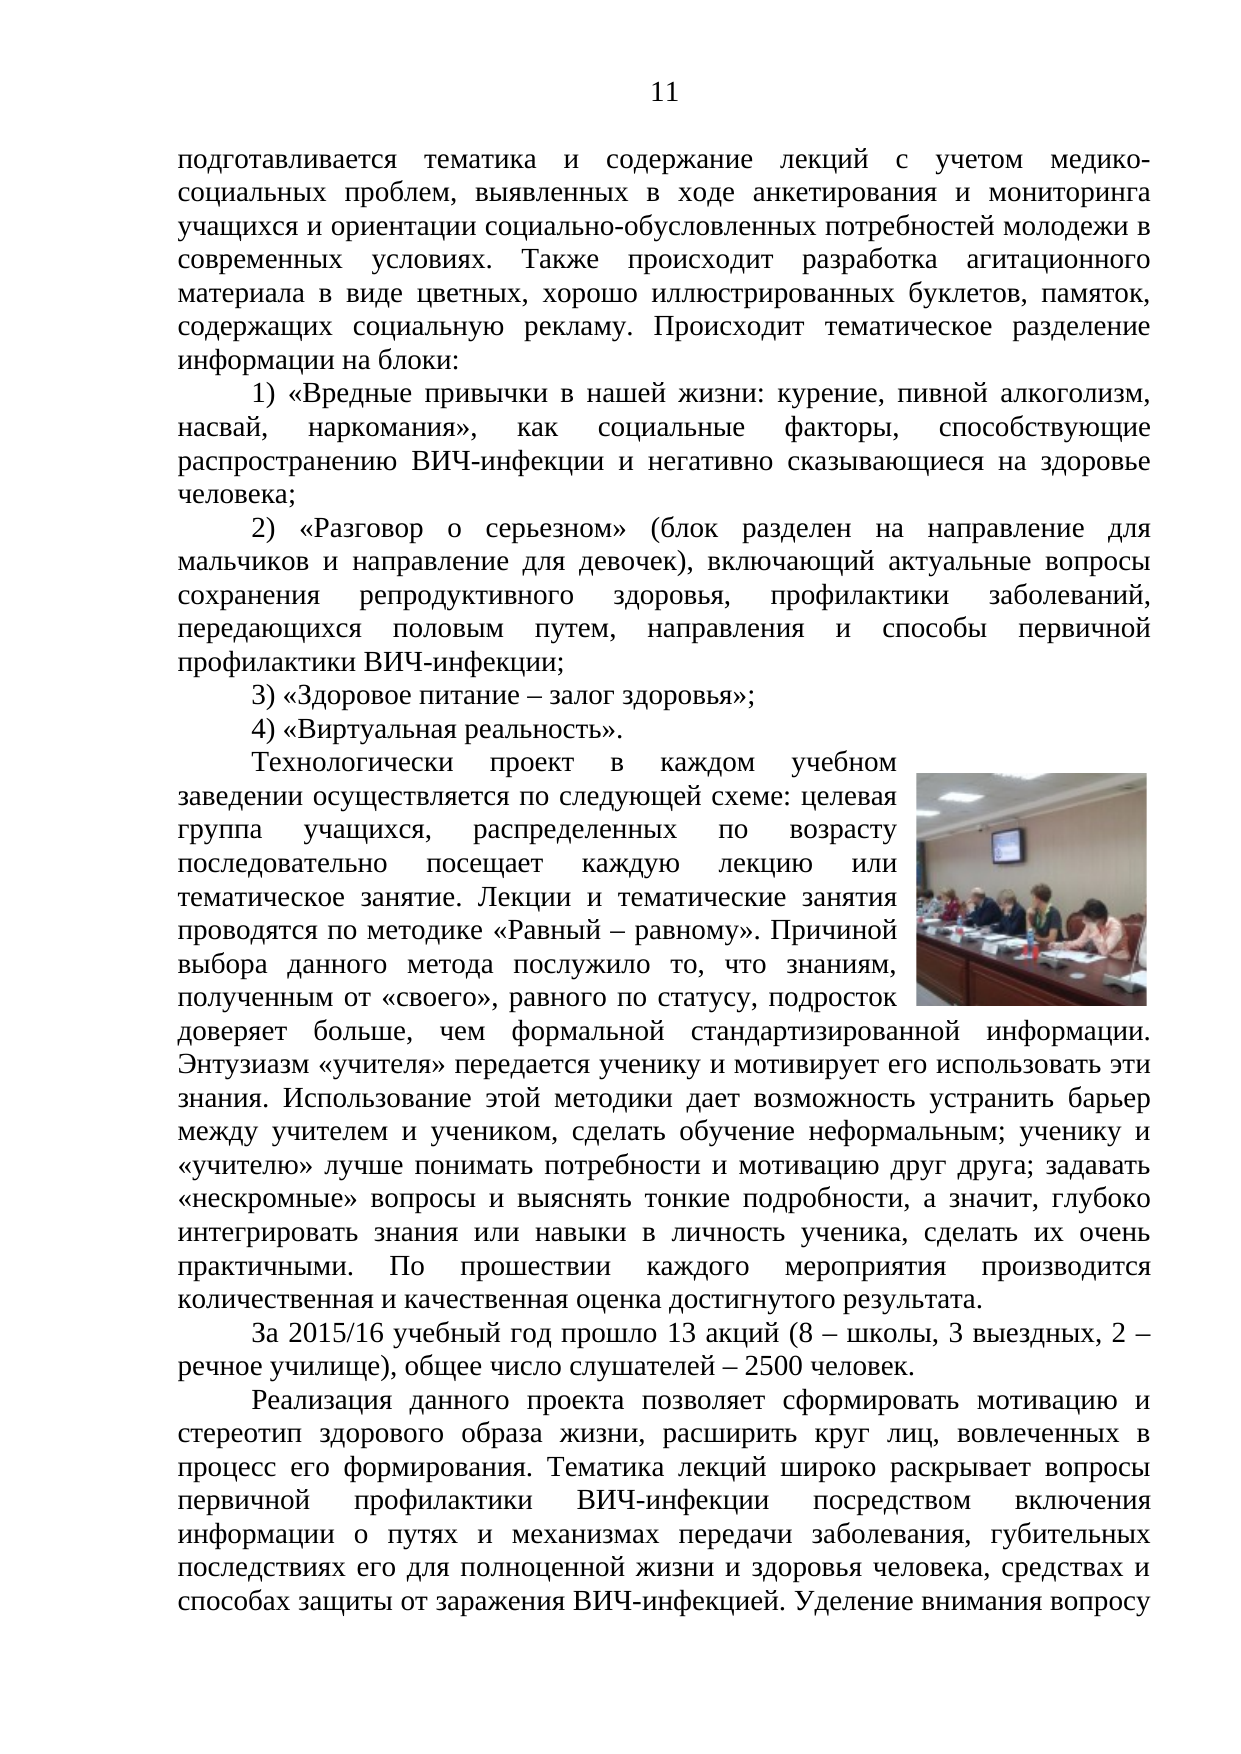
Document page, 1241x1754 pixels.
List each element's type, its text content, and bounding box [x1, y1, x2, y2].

text 3) «Здоровое питание – залог здоровья»; [177, 677, 1152, 711]
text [177, 141, 1152, 376]
picture [915, 773, 1147, 1004]
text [177, 1382, 1152, 1617]
text Технологически проект в каждом учебном заведении осуществляется по следующей схеме: целевая группа учащихся, распределенных по возрасту последовательно посещает каждую лекцию или тематическое занятие. Лекции и тематические занятия проводятся по методике «Равный – равному». Причиной выбора данного метода послужило то, что знаниям, полученным от «своего», равного по статусу, подросток доверяет больше, чем формальной стандартизированной информации. Энтузиазм «учителя» передается ученику и мотивирует его использовать эти знания. Использование этой методики дает возможность устранить барьер между учителем и учеником, сделать обучение неформальным; ученику и «учителю» лучше понимать потребности и мотивацию друг друга; задавать «нескромные» вопросы и выяснять тонкие подробности, а значит, глубоко интегрировать знания или навыки в личность ученика, сделать их очень практичными. По прошествии каждого мероприятия производится количественная и качественная оценка достигнутого результата. [177, 744, 1152, 1315]
text 2) «Разговор о серьезном» (блок разделен на направление для мальчиков и направление для девочек), включающий актуальные вопросы сохранения репродуктивного здоровья, профилактики заболеваний, передающихся половым путем, направления и способы первичной профилактики ВИЧ-инфекции; [177, 510, 1152, 677]
text 1) «Вредные привычки в нашей жизни: курение, пивной алкоголизм, насвай, наркомания», как социальные факторы, способствующие распространению ВИЧ-инфекции и негативно сказывающиеся на здоровье человека; [177, 376, 1152, 510]
text За 2015/16 учебный год прошло 13 акций (8 – школы, 3 выездных, 2 – речное училище), общее число слушателей – 2500 человек. [177, 1315, 1152, 1382]
text 4) «Виртуальная реальность». [177, 711, 1152, 744]
